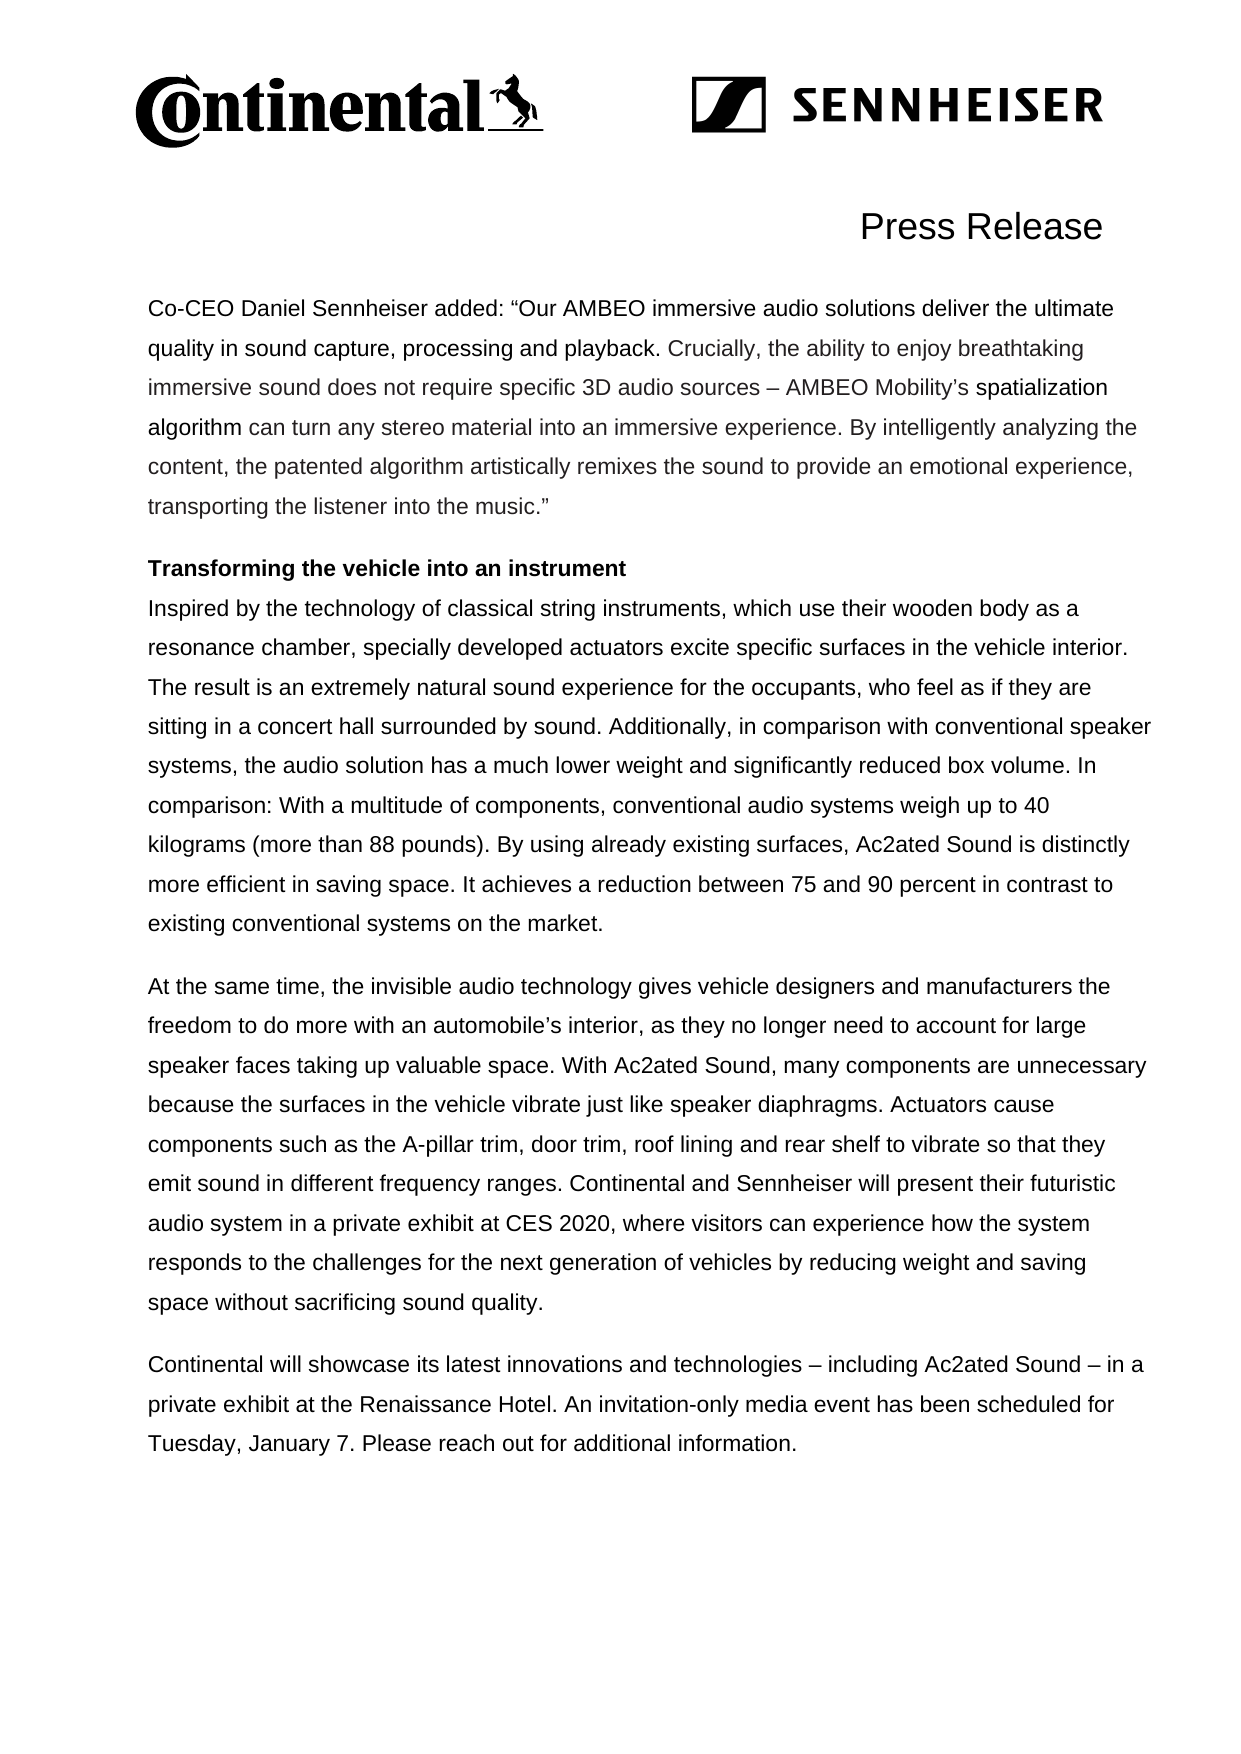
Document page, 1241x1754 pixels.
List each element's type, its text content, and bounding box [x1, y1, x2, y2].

text At the same time, the invisible audio technology gives vehicle designers and manufacturers the freedom to do more with an automobile’s interior, as they no longer need to account for large speaker faces taking up valuable space. With Ac2ated Sound, many components are unnecessary because the surfaces in the vehicle vibrate just like speaker diaphragms. Actuators cause components such as the A-pillar trim, door trim, roof lining and rear shelf to vibrate so that they emit sound in different frequency ranges. Continental and Sennheiser will present their futuristic audio system in a private exhibit at CES 2020, where visitors can experience how the system responds to the challenges for the next generation of vehicles by reducing weight and saving space without sacrificing sound quality. [148, 973, 1152, 1315]
text Inspired by the technology of classical string instruments, which use their wooden body as a resonance chamber, specially developed actuators excite specific surfaces in the vehicle interior. The result is an extremely natural sound experience for the occupants, who feel as if they are sitting in a concert hall surrounded by sound. Additionally, in comparison with conventional speaker systems, the audio solution has a much lower weight and significantly reduced box volume. In comparison: With a multitude of components, conventional audio systems weigh up to 40 kilograms (more than 88 pounds). By using already existing surfaces, Ac2ated Sound is distinctly more efficient in saving space. It achieves a reduction between 75 and 90 percent in contrast to existing conventional systems on the market. [148, 594, 1152, 937]
text Continental will showcase its latest innovations and technologies – including Ac2ated Sound – in a private exhibit at the Renaissance Hotel. An invitation-only media event has been scheduled for Tuesday, January 7. Please reach out for additional information. [148, 1351, 1152, 1456]
picture [618, 62, 1177, 188]
text Co-CEO Daniel Sennheiser added: “Our AMBEO immersive audio solutions deliver the ultimate quality in sound capture, processing and playback. Crucially, the ability to enjoy breathtaking immersive sound does not require specific 3D audio sources – AMBEO Mobility’s spatialization algorithm can turn any stereo material into an immersive experience. By intelligently analyzing the content, the patented algorithm artistically remixes the sound to provide an emotional experience, transporting the listener into the music.” [148, 295, 1152, 519]
text Transforming the vehicle into an instrument [148, 555, 1152, 581]
